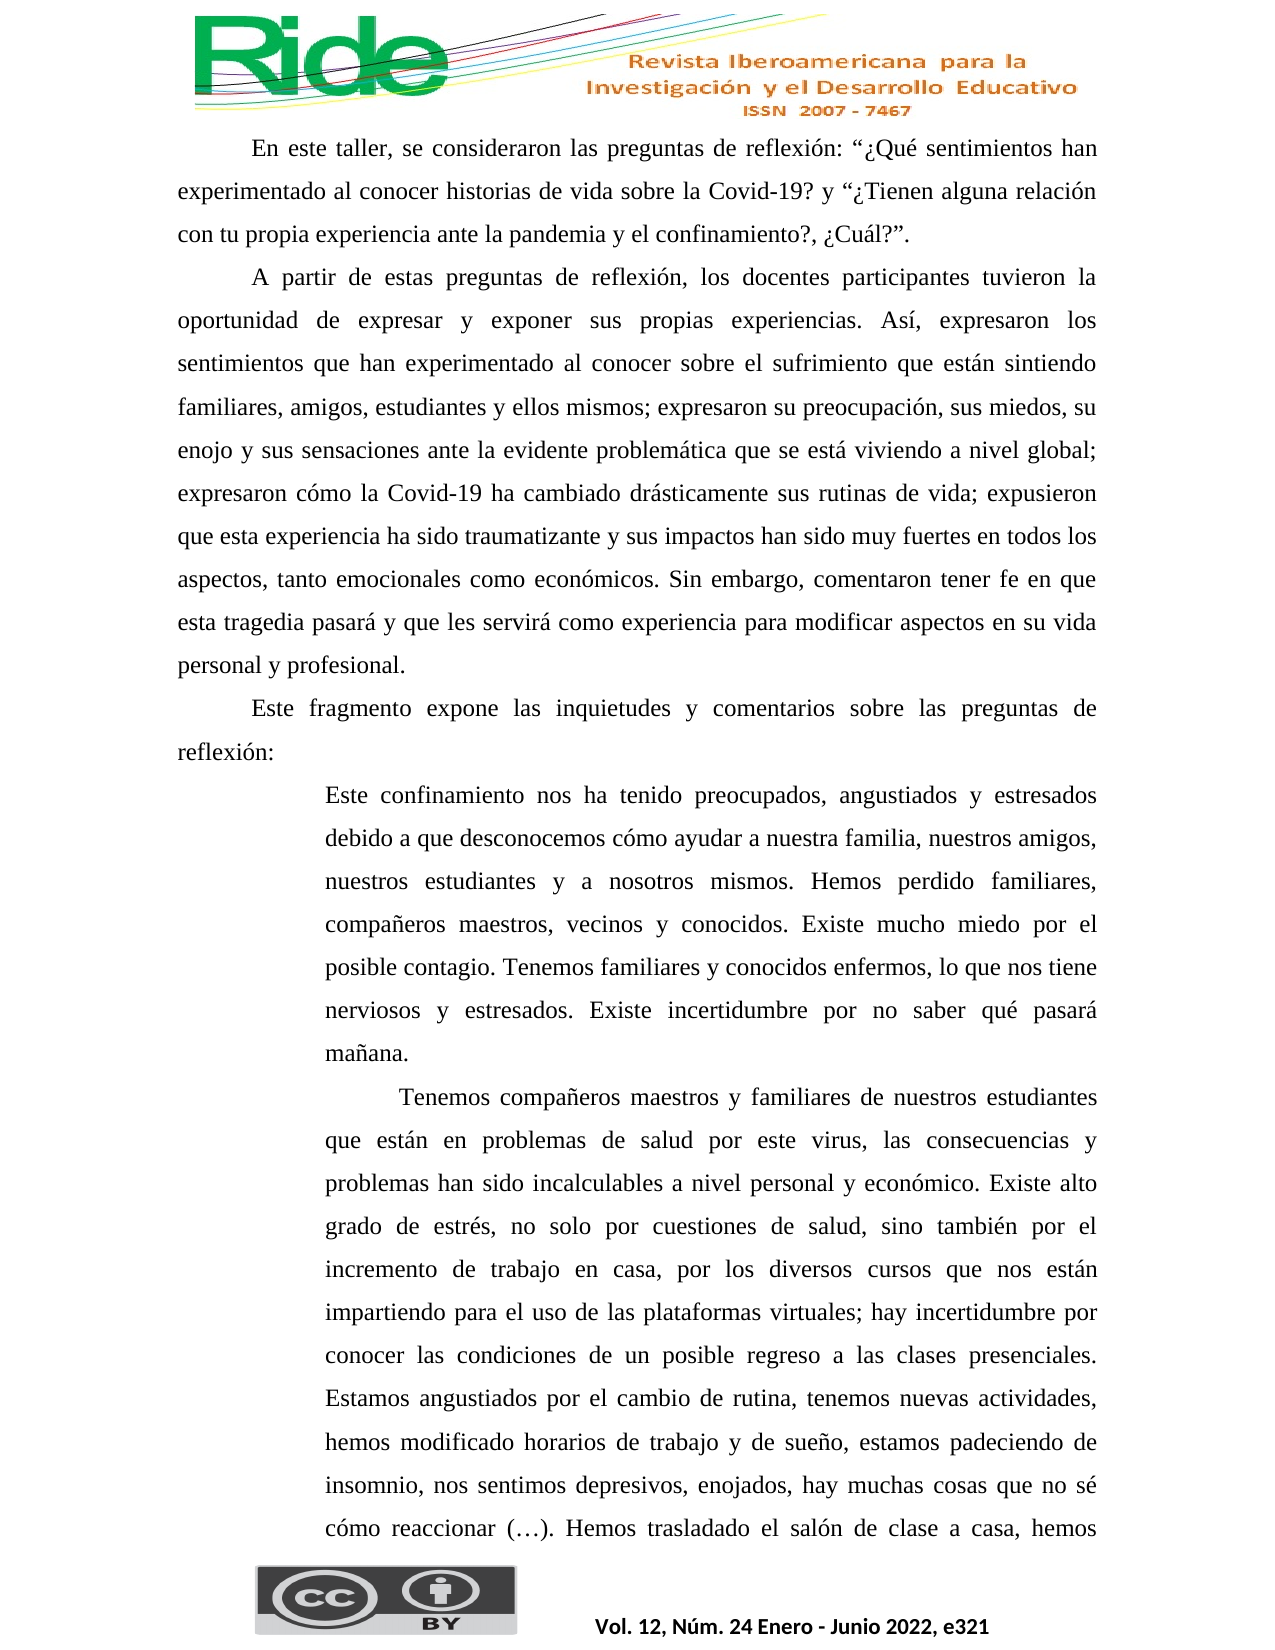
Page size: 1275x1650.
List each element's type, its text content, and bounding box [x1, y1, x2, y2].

picture [254, 1565, 518, 1635]
text En este taller, se consideraron las preguntas de reflexión: “¿Qué sentimientos han experimentado al conocer historias de vida sobre la Covid-19? y “¿Tienen alguna relación con tu propia experiencia ante la pandemia y el confinamiento?, ¿Cuál?”. [177, 133, 1098, 248]
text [325, 1082, 1098, 1542]
text A partir de estas preguntas de reflexión, los docentes participantes tuvieron la oportunidad de expresar y exponer sus propias experiencias. Así, expresaron los sentimientos que han experimentado al conocer sobre el sufrimiento que están sintiendo familiares, amigos, estudiantes y ellos mismos; expresaron su preocupación, sus miedos, su enojo y sus sensaciones ante la evidente problemática que se está viviendo a nivel global; expresaron cómo la Covid-19 ha cambiado drásticamente sus rutinas de vida; expusieron que esta experiencia ha sido traumatizante y sus impactos han sido muy fuertes en todos los aspectos, tanto emocionales como económicos. Sin embargo, comentaron tener fe en que esta tragedia pasará y que les servirá como experiencia para modificar aspectos en su vida personal y profesional. [177, 262, 1098, 679]
picture [194, 14, 1081, 119]
text Este fragmento expone las inquietudes y comentarios sobre las preguntas de reflexión: [177, 693, 1098, 765]
text Este confinamiento nos ha tenido preocupados, angustiados y estresados debido a que desconocemos cómo ayudar a nuestra familia, nuestros amigos, nuestros estudiantes y a nosotros mismos. Hemos perdido familiares, compañeros maestros, vecinos y conocidos. Existe mucho miedo por el posible contagio. Tenemos familiares y conocidos enfermos, lo que nos tiene nerviosos y estresados. Existe incertidumbre por no saber qué pasará mañana. [325, 780, 1098, 1067]
